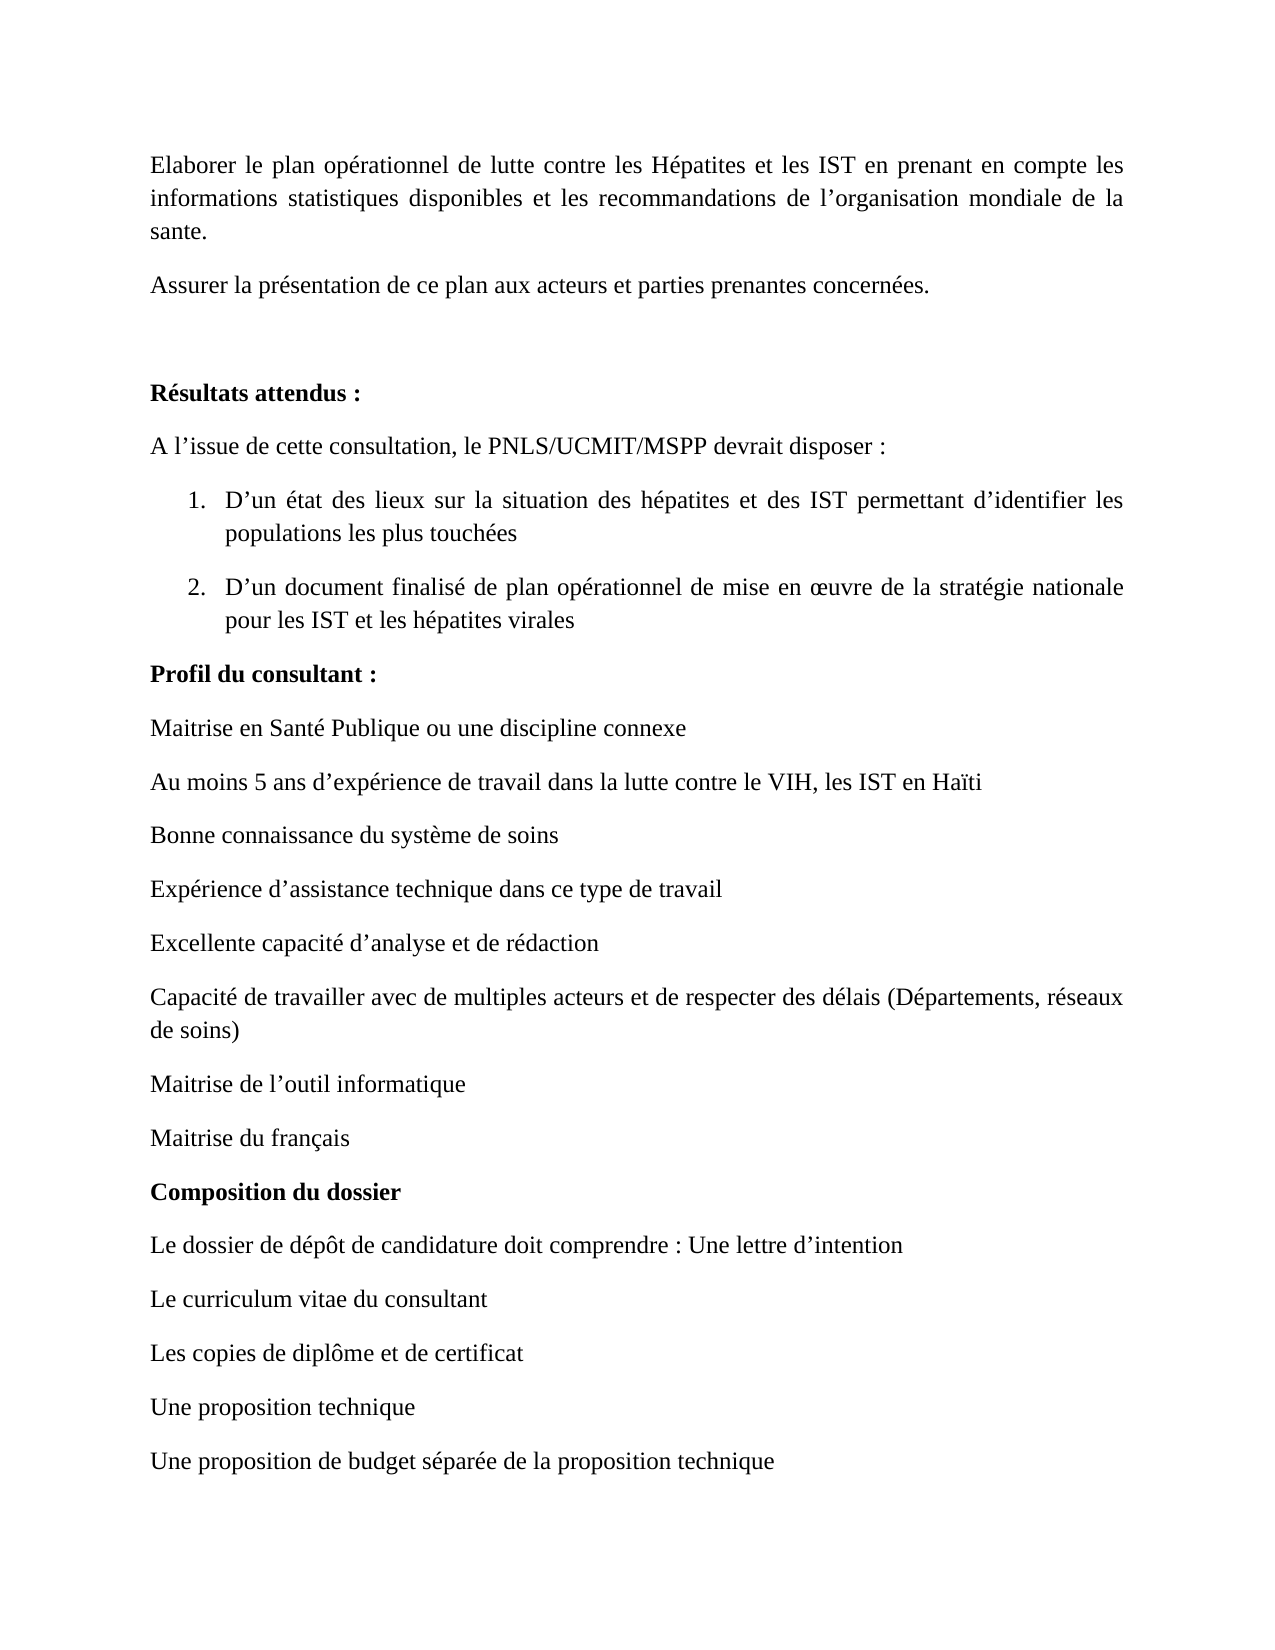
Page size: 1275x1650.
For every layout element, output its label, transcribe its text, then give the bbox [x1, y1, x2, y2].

text A l’issue de cette consultation, le PNLS/UCMIT/MSPP devrait disposer : [150, 431, 1125, 460]
text Assurer la présentation de ce plan aux acteurs et parties prenantes concernées. [150, 270, 1125, 299]
text Expérience d’assistance technique dans ce type de travail [150, 874, 1125, 903]
text Le dossier de dépôt de candidature doit comprendre : Une lettre d’intention [150, 1231, 1125, 1259]
text Profil du consultant : [150, 659, 1125, 688]
text Les copies de diplôme et de certificat [150, 1338, 1125, 1367]
text Une proposition technique [150, 1392, 1125, 1421]
text Composition du dossier [150, 1177, 1125, 1206]
text Capacité de travailler avec de multiples acteurs et de respecter des délais (Départements, réseaux de soins) [150, 982, 1125, 1044]
text Elaborer le plan opérationnel de lutte contre les Hépatites et les IST en prenant en compte les informations statistiques disponibles et les recommandations de l’organisation mondiale de la sante. [150, 150, 1125, 245]
text Maitrise en Santé Publique ou une discipline connexe [150, 713, 1125, 742]
text Maitrise du français [150, 1123, 1125, 1152]
text Une proposition de budget séparée de la proposition technique [150, 1446, 1125, 1475]
text Excellente capacité d’analyse et de rédaction [150, 928, 1125, 957]
text Bonne connaissance du système de soins [150, 821, 1125, 849]
text Au moins 5 ans d’expérience de travail dans la lutte contre le VIH, les IST en Haïti [150, 767, 1125, 796]
list D’un document finalisé de plan opérationnel de mise en œuvre de la stratégie nationale pour les IST et les hépatites virales [187, 572, 1125, 634]
text Résultats attendus : [150, 378, 1125, 406]
list D’un état des lieux sur la situation des hépatites et des IST permettant d’identifier les populations les plus touchées [187, 485, 1125, 547]
text Maitrise de l’outil informatique [150, 1069, 1125, 1098]
text Le curriculum vitae du consultant [150, 1284, 1125, 1313]
